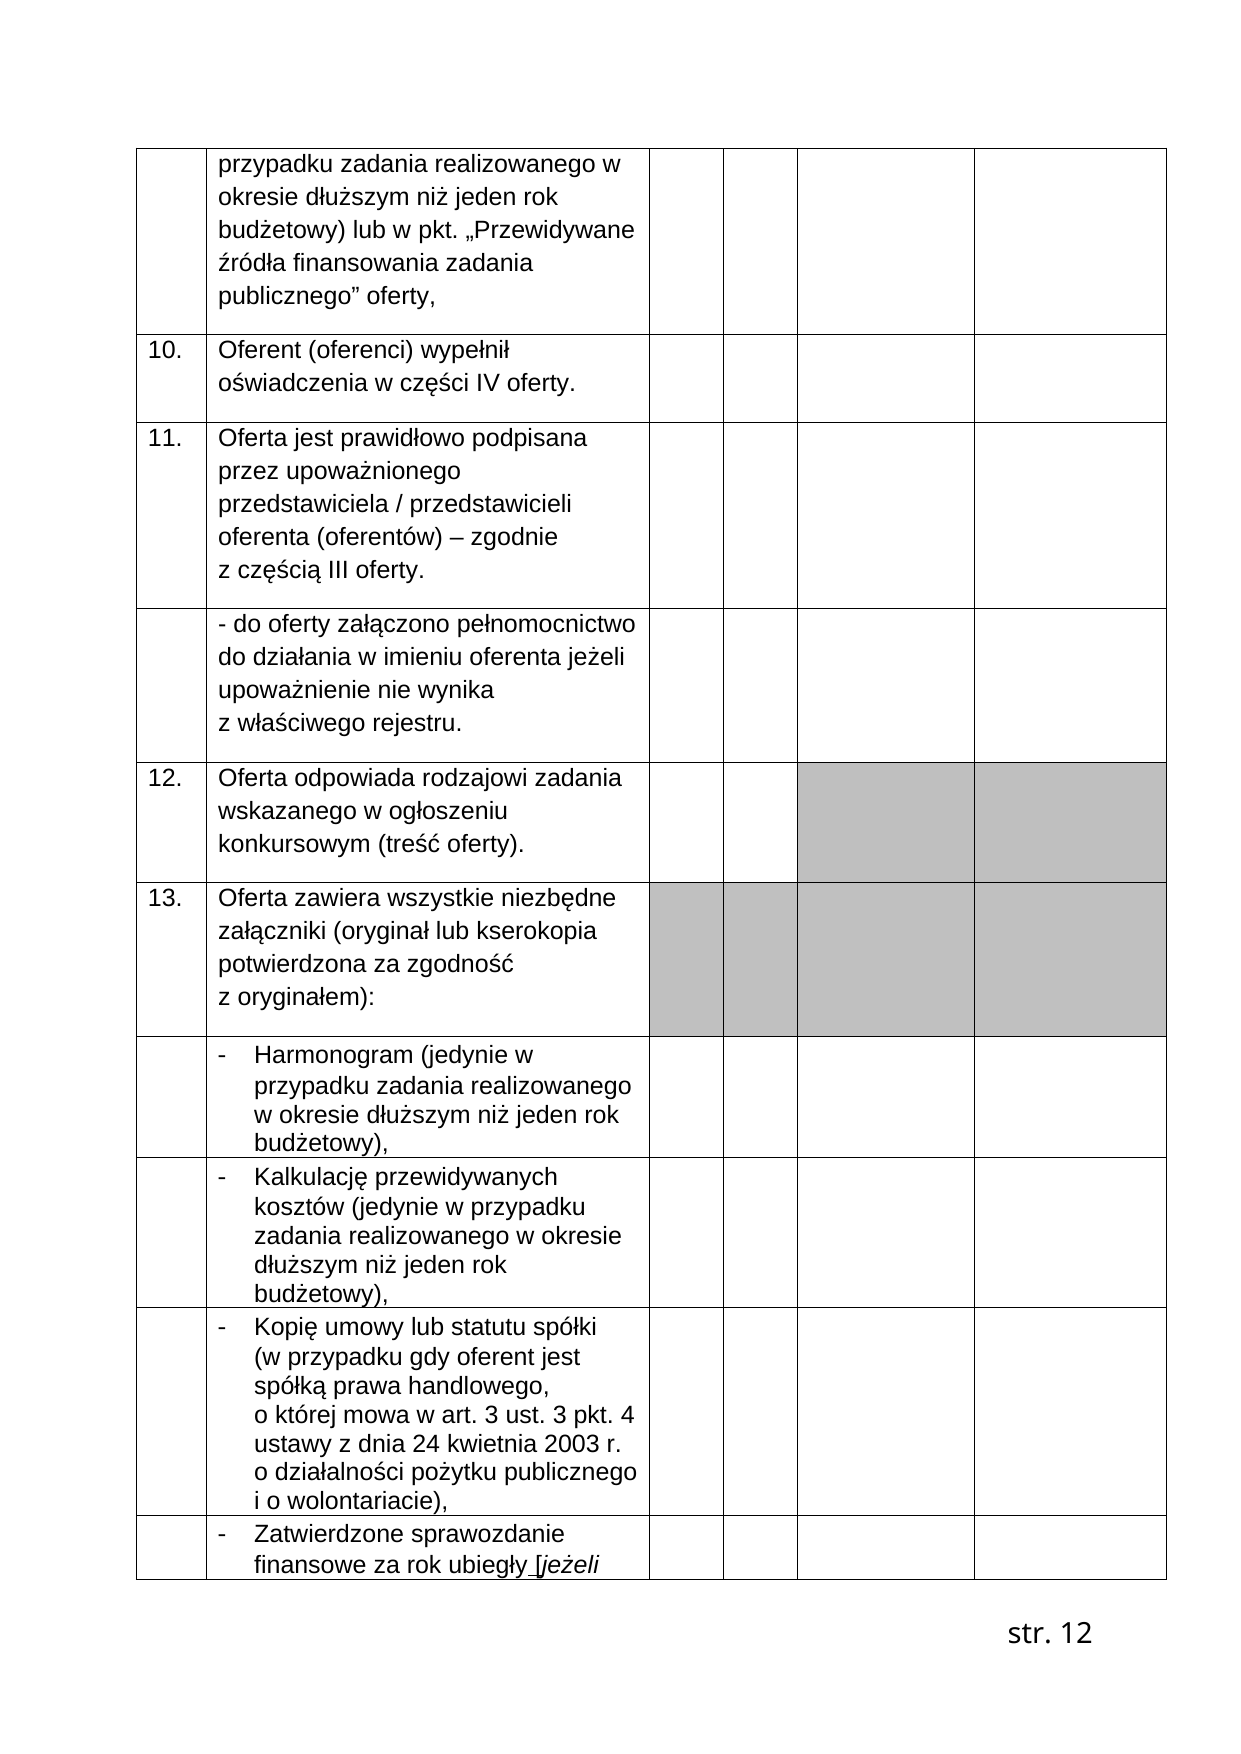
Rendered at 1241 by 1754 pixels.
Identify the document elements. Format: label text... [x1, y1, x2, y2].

table_cell [650, 423, 723, 608]
table_cell [650, 1158, 723, 1307]
table_cell [798, 883, 974, 1036]
table_cell [724, 1516, 797, 1579]
table_cell [724, 763, 797, 882]
table_cell [137, 1158, 206, 1307]
table_cell [798, 335, 974, 422]
table_cell [975, 1037, 1166, 1157]
table_cell [798, 423, 974, 608]
table_cell Oferta odpowiada rodzajowi zadania wskazanego w ogłoszeniu konkursowym (treść oferty). [207, 763, 649, 882]
table_cell Oferta jest prawidłowo podpisana przez upoważnionego przedstawiciela / przedstawicieli oferenta (oferentów) – zgodnie z częścią III oferty. [207, 423, 649, 608]
table_cell Oferta zawiera wszystkie niezbędne załączniki (oryginał lub kserokopia potwierdzona za zgodność z oryginałem): [207, 883, 649, 1036]
table_cell [650, 1037, 723, 1157]
table_cell Kalkulację przewidywanych kosztów (jedynie w przypadku zadania realizowanego w okresie dłuższym niż jeden rok budżetowy), [207, 1158, 649, 1307]
table_cell [724, 1037, 797, 1157]
table_cell [975, 423, 1166, 608]
table_cell [975, 1158, 1166, 1307]
table_cell [137, 609, 206, 762]
table_cell [137, 423, 206, 608]
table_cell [207, 1516, 649, 1579]
table_cell [798, 609, 974, 762]
table_cell [137, 1516, 206, 1579]
table_cell [724, 423, 797, 608]
table_cell [650, 335, 723, 422]
table_cell [798, 1516, 974, 1579]
table_cell [724, 1158, 797, 1307]
table_cell [798, 1308, 974, 1515]
table_cell [724, 149, 797, 334]
table_cell [137, 149, 206, 334]
table_cell [650, 1516, 723, 1579]
table_cell [137, 1037, 206, 1157]
table_cell [724, 609, 797, 762]
table_cell [975, 1308, 1166, 1515]
table_cell [798, 1037, 974, 1157]
table_cell [975, 335, 1166, 422]
table_cell Kopię umowy lub statutu spółki (w przypadku gdy oferent jest spółką prawa handlowego, o której mowa w art. 3 ust. 3 pkt. 4 ustawy z dnia 24 kwietnia 2003 r. o działalności pożytku publicznego i o wolontariacie), [207, 1308, 649, 1515]
table_cell [650, 883, 723, 1036]
table_cell [650, 149, 723, 334]
table_cell [137, 1308, 206, 1515]
table_cell [137, 335, 206, 422]
table_cell [650, 609, 723, 762]
table_cell [650, 1308, 723, 1515]
table_cell [975, 609, 1166, 762]
table_cell [724, 1308, 797, 1515]
table_cell [724, 335, 797, 422]
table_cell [207, 149, 649, 334]
table_cell [975, 1516, 1166, 1579]
table_cell [975, 149, 1166, 334]
table_cell [724, 883, 797, 1036]
table_cell Harmonogram (jedynie w przypadku zadania realizowanego w okresie dłuższym niż jeden rok budżetowy), [207, 1037, 649, 1157]
table_cell - do oferty załączono pełnomocnictwo do działania w imieniu oferenta jeżeli upoważnienie nie wynika z właściwego rejestru. [207, 609, 649, 762]
table_cell [650, 763, 723, 882]
table_cell [975, 763, 1166, 882]
table_cell [798, 1158, 974, 1307]
table_cell Oferent (oferenci) wypełnił oświadczenia w części IV oferty. [207, 335, 649, 422]
table_cell [798, 149, 974, 334]
table_cell [137, 763, 206, 882]
table_cell [137, 883, 206, 1036]
table_cell [975, 883, 1166, 1036]
table_cell [798, 763, 974, 882]
